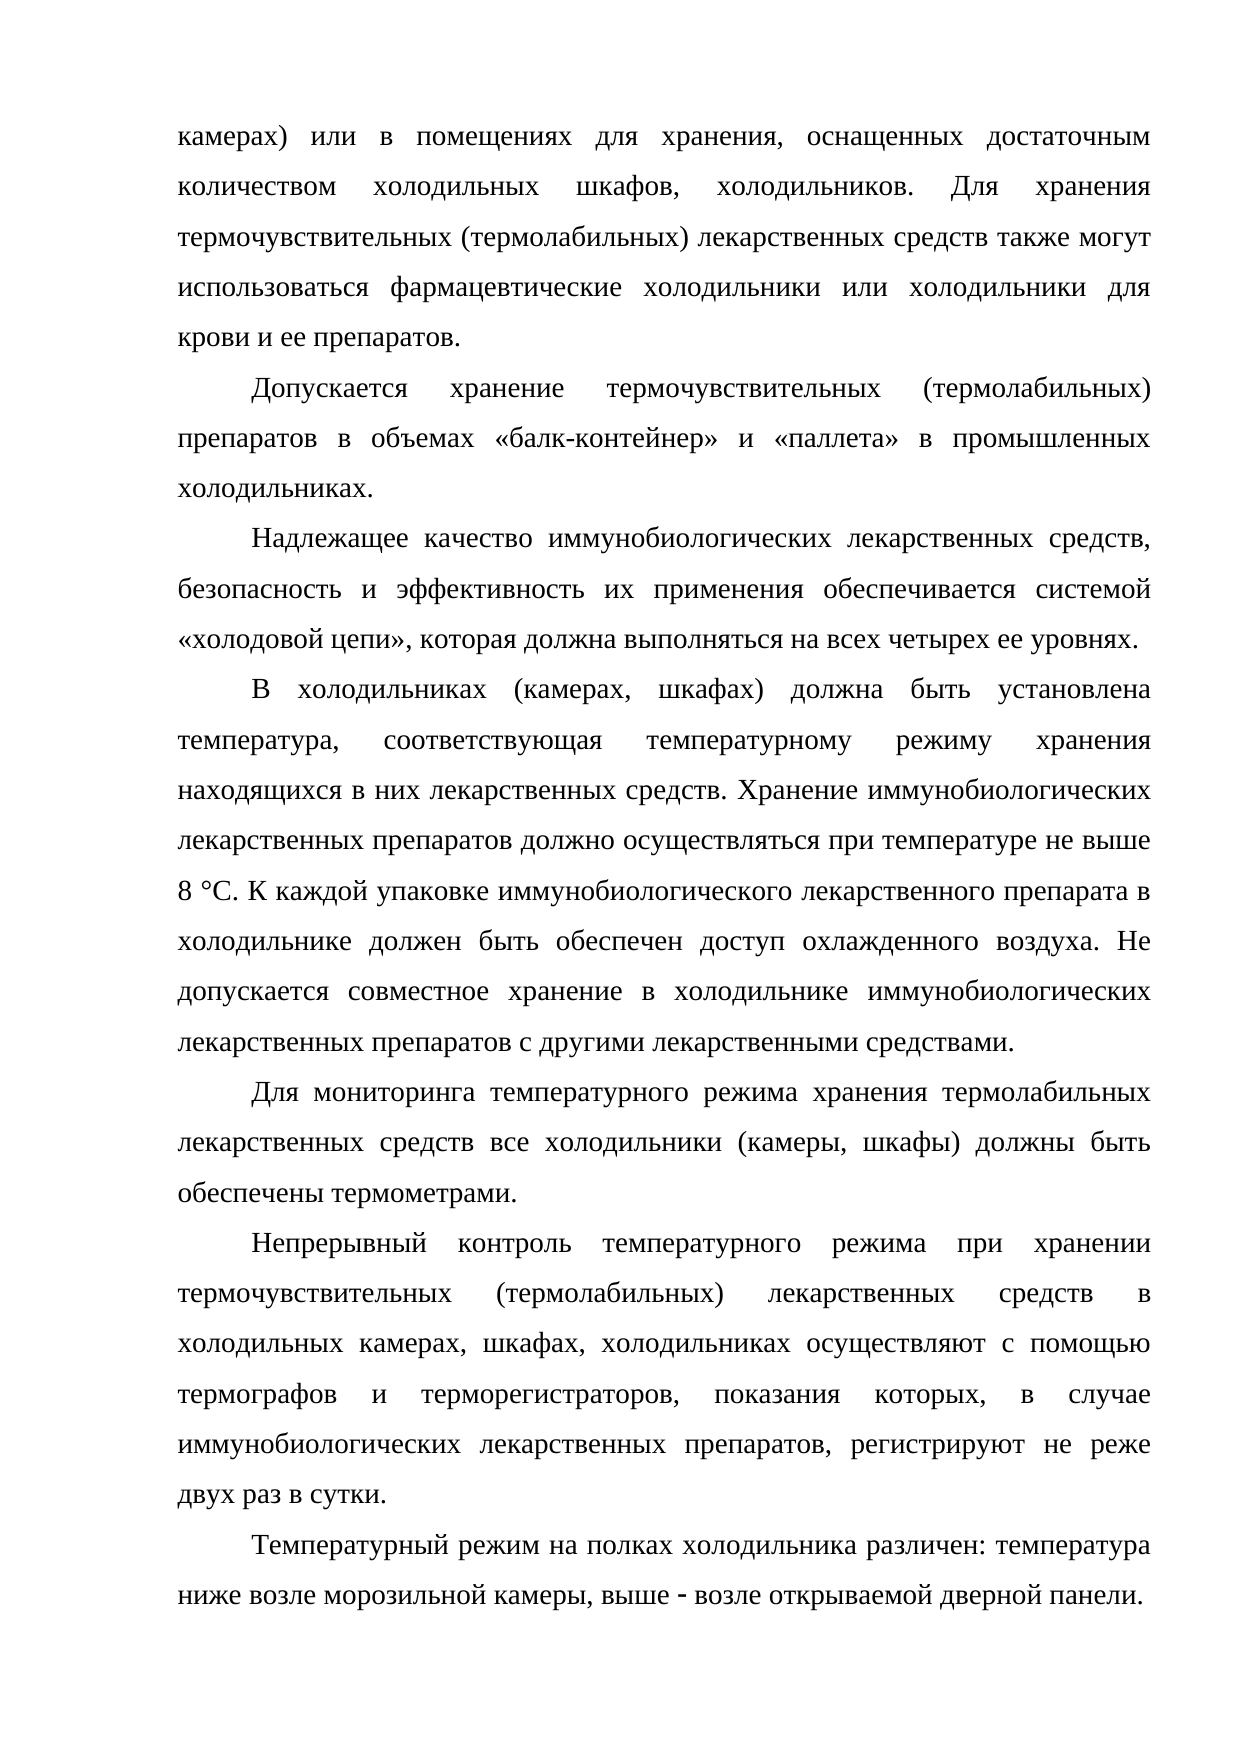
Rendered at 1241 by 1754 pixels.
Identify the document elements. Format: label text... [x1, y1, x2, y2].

text Допускается хранение термочувствительных (термолабильных) препаратов в объемах «балк-контейнер» и «паллета» в промышленных холодильниках. [177, 370, 1152, 504]
text В холодильниках (камерах, шкафах) должна быть установлена температура, соответствующая температурному режиму хранения находящихся в них лекарственных средств. Хранение иммунобиологических лекарственных препаратов должно осуществляться при температуре не выше 8 °С. К каждой упаковке иммунобиологического лекарственного препарата в холодильнике должен быть обеспечен доступ охлажденного воздуха. Не допускается совместное хранение в холодильнике иммунобиологических лекарственных препаратов с другими лекарственными средствами. [177, 672, 1152, 1057]
text Для мониторинга температурного режима хранения термолабильных лекарственных средств все холодильники (камеры, шкафы) должны быть обеспечены термометрами. [177, 1074, 1152, 1208]
text Непрерывный контроль температурного режима при хранении термочувствительных (термолабильных) лекарственных средств в холодильных камерах, шкафах, холодильниках осуществляют с помощью термографов и терморегистраторов, показания которых, в случае иммунобиологических лекарственных препаратов, регистрируют не реже двух раз в сутки. [177, 1225, 1152, 1510]
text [177, 118, 1152, 353]
text Надлежащее качество иммунобиологических лекарственных средств, безопасность и эффективность их применения обеспечивается системой «холодовой цепи», которая должна выполняться на всех четырех ее уровнях. [177, 521, 1152, 655]
text Температурный режим на полках холодильника различен: температура ниже возле морозильной камеры, выше возле открываемой дверной панели. [177, 1527, 1152, 1611]
